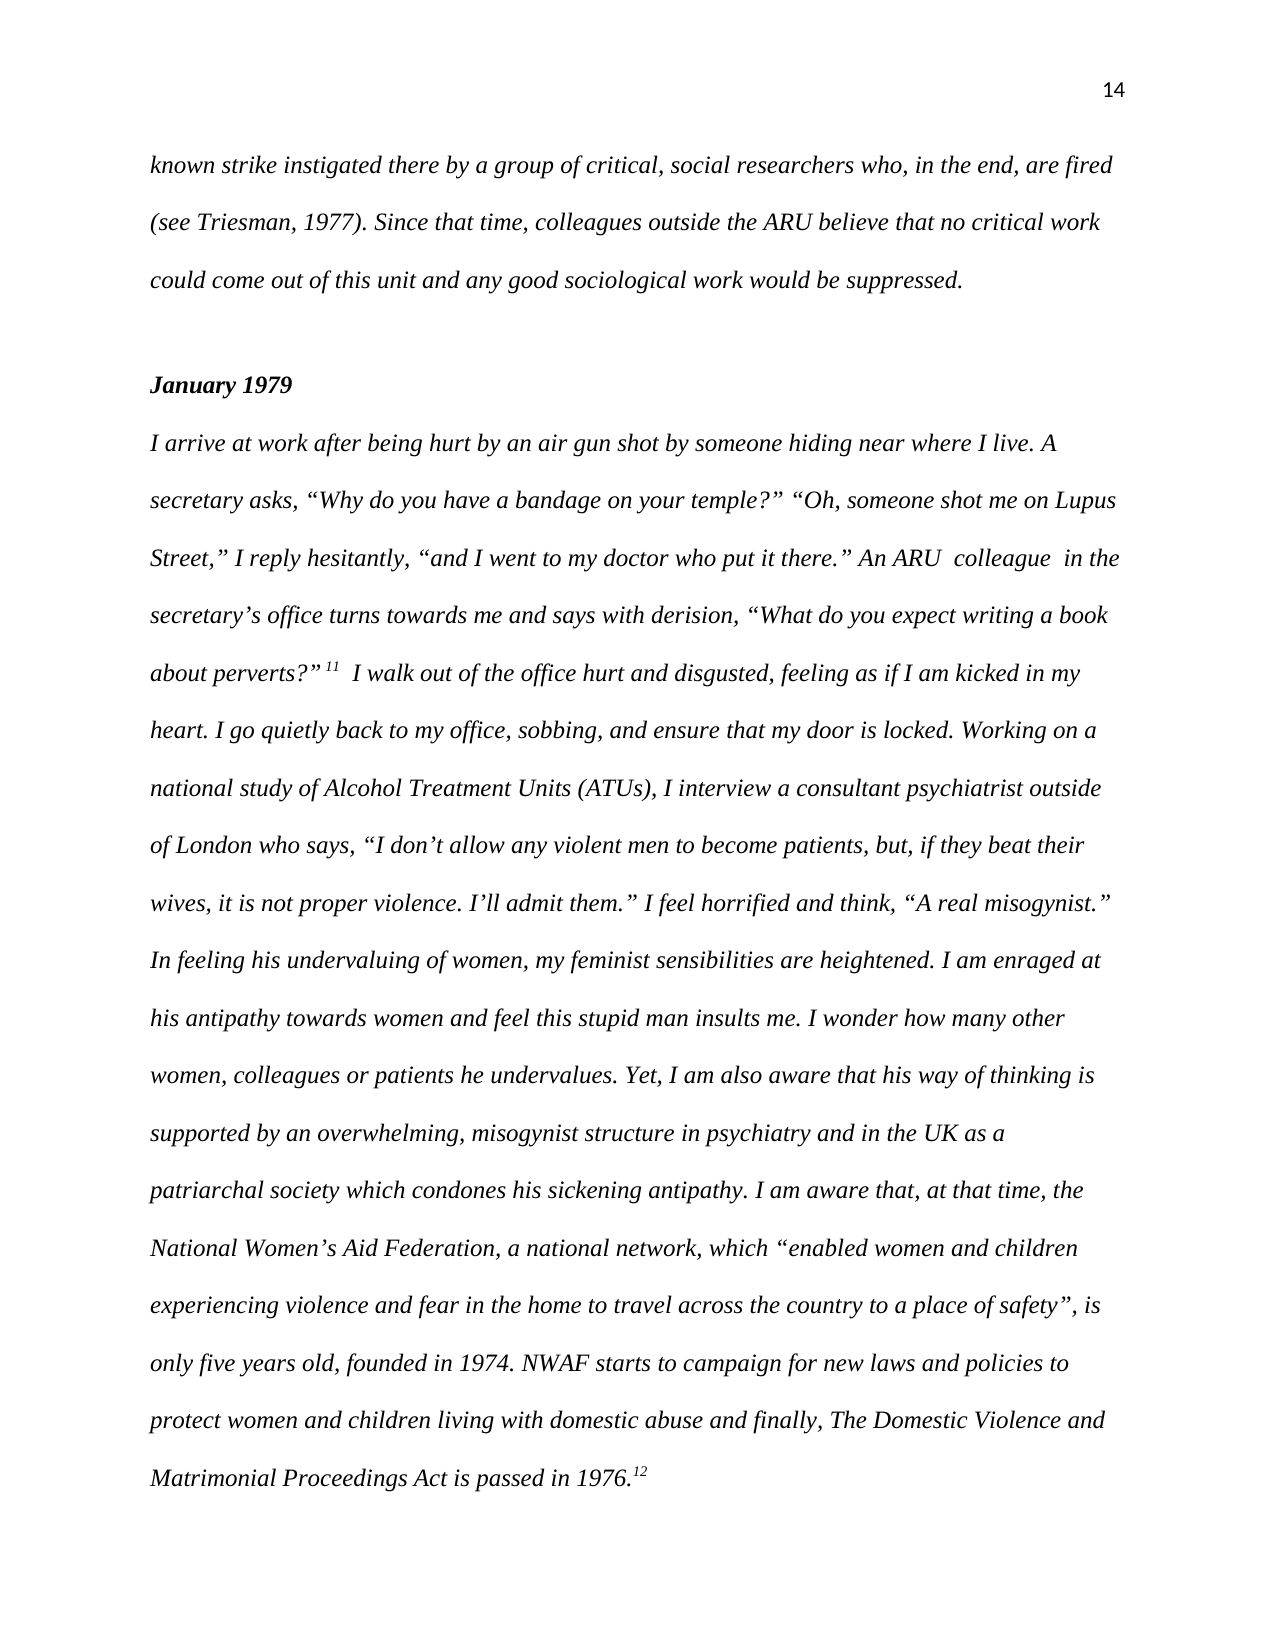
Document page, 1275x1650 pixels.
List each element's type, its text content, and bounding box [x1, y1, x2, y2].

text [150, 150, 1125, 294]
text January 1979 [150, 370, 1125, 399]
text I arrive at work after being hurt by an air gun shot by someone hiding near where I live. A secretary asks, “Why do you have a bandage on your temple?” “Oh, someone shot me on Lupus Street,” I reply hesitantly, “and I went to my doctor who put it there.” An ARU colleague in the secretary’s office turns towards me and says with derision, “What do you expect writing a book about perverts?” I walk out of the office hurt and disgusted, feeling as if I am kicked in my heart. I go quietly back to my office, sobbing, and ensure that my door is locked. Working on a national study of Alcohol Treatment Units (ATUs), I interview a consultant psychiatrist outside of London who says, “I don’t allow any violent men to become patients, but, if they beat their wives, it is not proper violence. I’ll admit them.” I feel horrified and think, “A real misogynist.” In feeling his undervaluing of women, my feminist sensibilities are heightened. I am enraged at his antipathy towards women and feel this stupid man insults me. I wonder how many other women, colleagues or patients he undervalues. Yet, I am also aware that his way of thinking is supported by an overwhelming, misogynist structure in psychiatry and in the UK as a patriarchal society which condones his sickening antipathy. I am aware that, at that time, the National Women’s Aid Federation, a national network, which “enabled women and children experiencing violence and fear in the home to travel across the country to a place of safety”, is only five years old, founded in 1974. NWAF starts to campaign for new laws and policies to protect women and children living with domestic abuse and finally, The Domestic Violence and Matrimonial Proceedings Act is passed in 1976. [150, 428, 1125, 1492]
